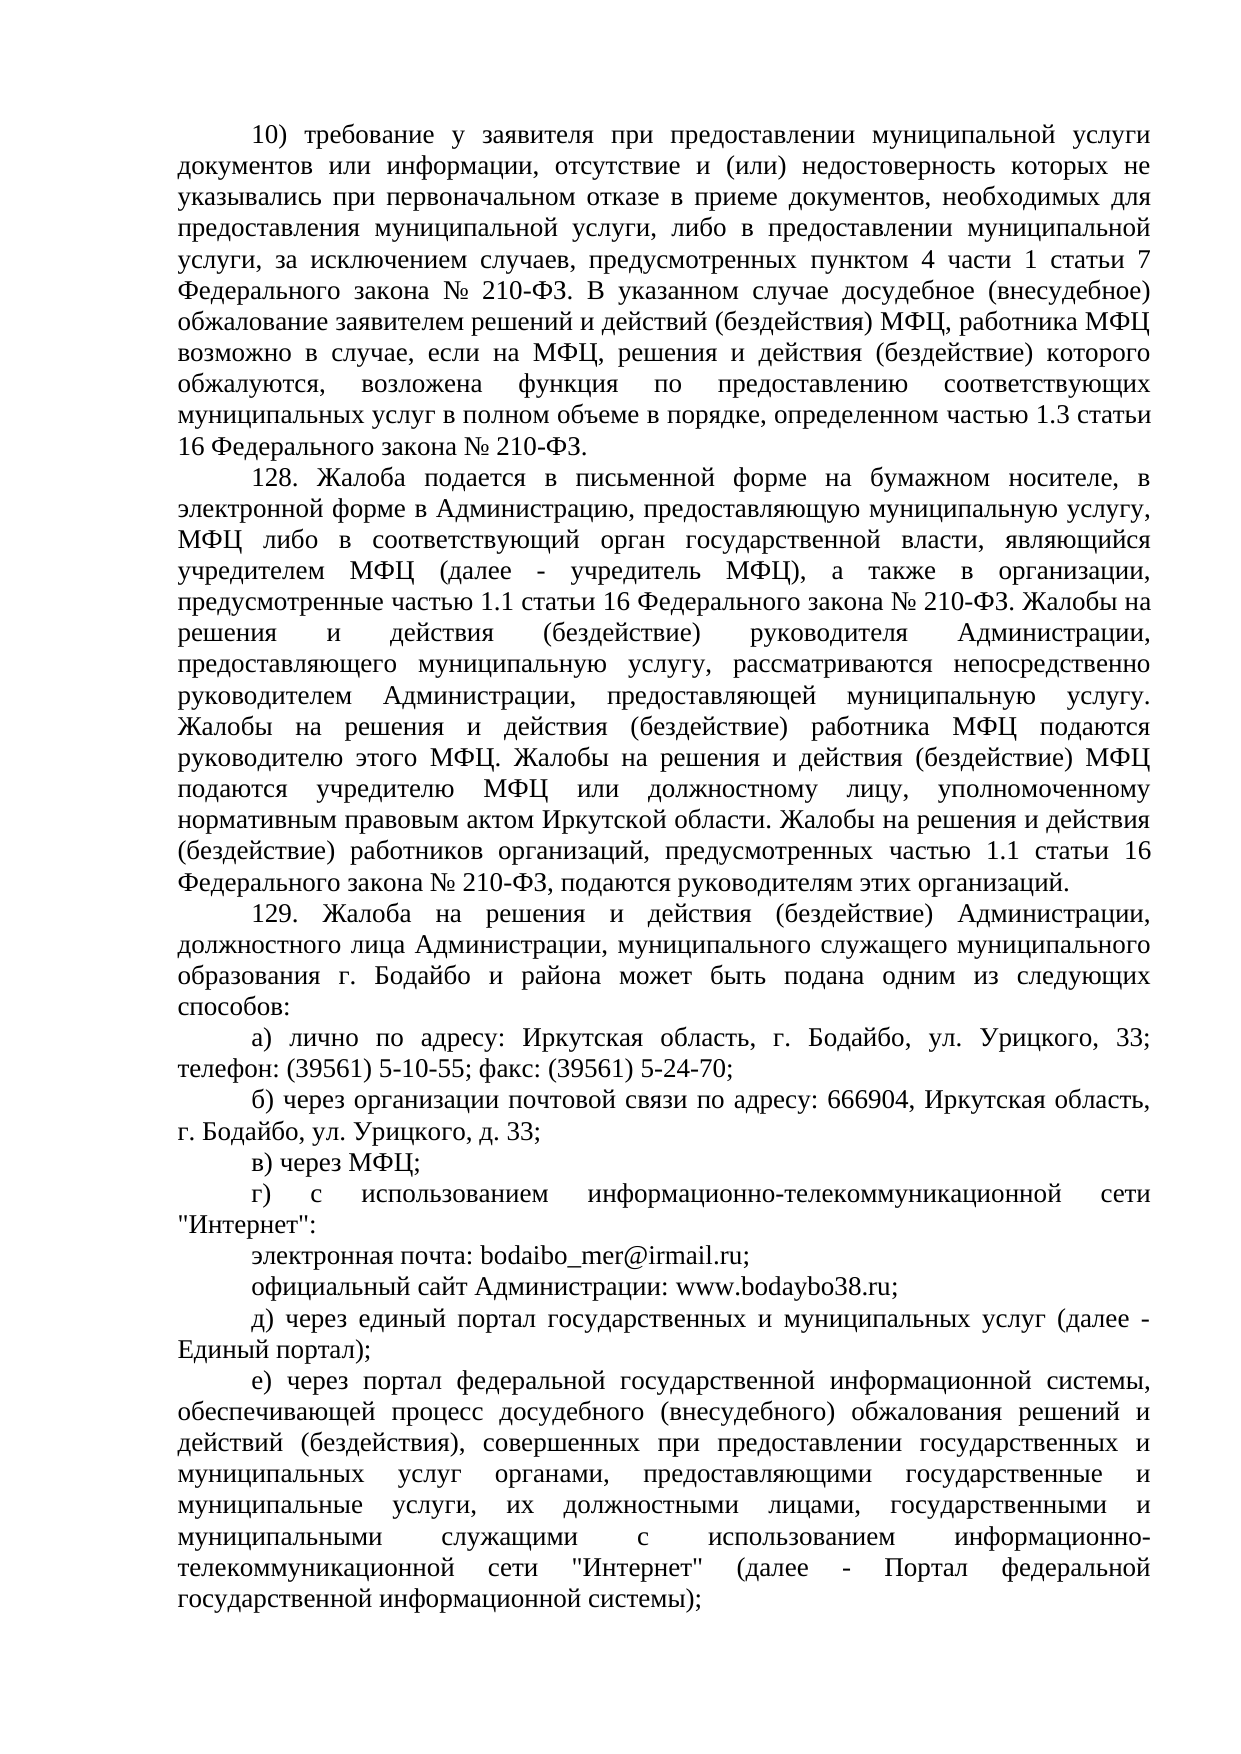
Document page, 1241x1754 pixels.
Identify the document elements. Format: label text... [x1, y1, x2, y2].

text г) с использованием информационно-телекоммуникационной сети "Интернет": [177, 1177, 1152, 1239]
text 10) требование у заявителя при предоставлении муниципальной услуги документов или информации, отсутствие и (или) недостоверность которых не указывались при первоначальном отказе в приеме документов, необходимых для предоставления муниципальной услуги, либо в предоставлении муниципальной услуги, за исключением случаев, предусмотренных пунктом 4 части 1 статьи 7 Федерального закона № 210-ФЗ. В указанном случае досудебное (внесудебное) обжалование заявителем решений и действий (бездействия) МФЦ, работника МФЦ возможно в случае, если на МФЦ, решения и действия (бездействие) которого обжалуются, возложена функция по предоставлению соответствующих муниципальных услуг в полном объеме в порядке, определенном частью 1.3 статьи 16 Федерального закона № 210-ФЗ. [177, 118, 1152, 461]
text официальный сайт Администрации: www.bodaybo38.ru; [177, 1271, 1152, 1302]
text электронная почта: bodaibo_mer@irmail.ru; [177, 1239, 1152, 1271]
text е) через портал федеральной государственной информационной системы, обеспечивающей процесс досудебного (внесудебного) обжалования решений и действий (бездействия), совершенных при предоставлении государственных и муниципальных услуг органами, предоставляющими государственные и муниципальные услуги, их должностными лицами, государственными и муниципальными служащими с использованием информационно-телекоммуникационной сети "Интернет" (далее - Портал федеральной государственной информационной системы); [177, 1364, 1152, 1613]
text в) через МФЦ; [177, 1146, 1152, 1177]
text 129. Жалоба на решения и действия (бездействие) Администрации, должностного лица Администрации, муниципального служащего муниципального образования г. Бодайбо и района может быть подана одним из следующих способов: [177, 897, 1152, 1021]
text д) через единый портал государственных и муниципальных услуг (далее - Единый портал); [177, 1302, 1152, 1364]
text а) лично по адресу: Иркутская область, г. Бодайбо, ул. Урицкого, 33; телефон: (39561) 5-10-55; факс: (39561) 5-24-70; [177, 1021, 1152, 1084]
text б) через организации почтовой связи по адресу: 666904, Иркутская область, г. Бодайбо, ул. Урицкого, д. 33; [177, 1084, 1152, 1146]
text 128. Жалоба подается в письменной форме на бумажном носителе, в электронной форме в Администрацию, предоставляющую муниципальную услугу, МФЦ либо в соответствующий орган государственной власти, являющийся учредителем МФЦ (далее - учредитель МФЦ), а также в организации, предусмотренные частью 1.1 статьи 16 Федерального закона № 210-ФЗ. Жалобы на решения и действия (бездействие) руководителя Администрации, предоставляющего муниципальную услугу, рассматриваются непосредственно руководителем Администрации, предоставляющей муниципальную услугу. Жалобы на решения и действия (бездействие) работника МФЦ подаются руководителю этого МФЦ. Жалобы на решения и действия (бездействие) МФЦ подаются учредителю МФЦ или должностному лицу, уполномоченному нормативным правовым актом Иркутской области. Жалобы на решения и действия (бездействие) работников организаций, предусмотренных частью 1.1 статьи 16 Федерального закона № 210-ФЗ, подаются руководителям этих организаций. [177, 461, 1152, 897]
